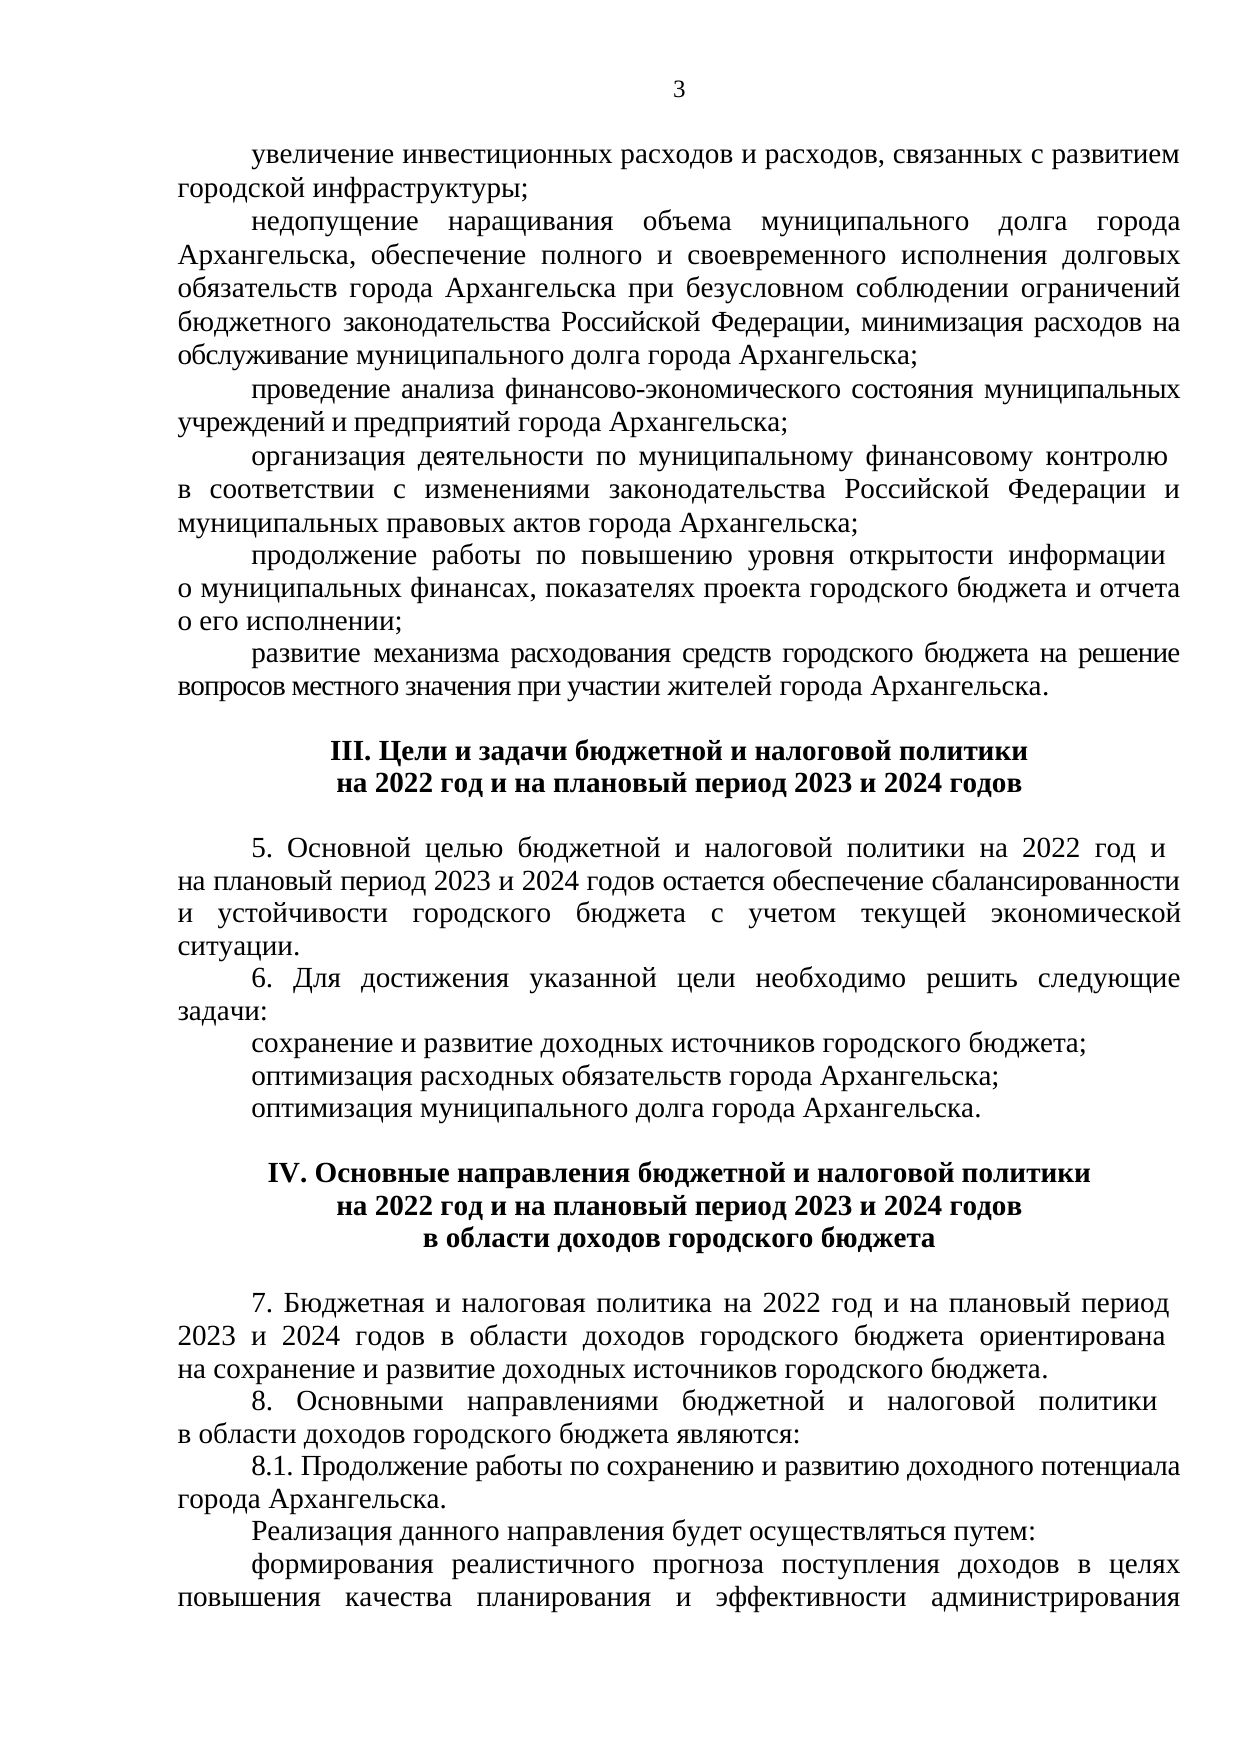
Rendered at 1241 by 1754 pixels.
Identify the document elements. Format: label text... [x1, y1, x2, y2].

text в области доходов городского бюджета [177, 1222, 1181, 1254]
text 7. Бюджетная и налоговая политика на 2022 год и на плановый период 2023 и 2024 годов в области доходов городского бюджета ориентирована на сохранение и развитие доходных источников городского бюджета. [177, 1287, 1181, 1384]
list 8.1. Продолжение работы по сохранению и развитию доходного потенциала города Архангельска. [177, 1450, 1181, 1515]
text 6. Для достижения указанной цели необходимо решить следующие задачи: [177, 962, 1181, 1027]
list Реализация данного направления будет осуществляться путем: [177, 1515, 1181, 1547]
text 5. Основной целью бюджетной и налоговой политики на 2022 год и на плановый период 2023 и 2024 годов остается обеспечение сбалансированности и устойчивости городского бюджета с учетом текущей экономической ситуации. [177, 831, 1181, 962]
text организация деятельности по муниципальному финансовому контролю в соответствии с изменениями законодательства Российской Федерации и муниципальных правовых актов города Архангельска; [177, 438, 1181, 539]
text увеличение инвестиционных расходов и расходов, связанных с развитием городской инфраструктуры; [177, 136, 1181, 203]
text III. Цели и задачи бюджетной и налоговой политики [177, 734, 1181, 766]
text 8. Основными направлениями бюджетной и налоговой политики в области доходов городского бюджета являются: [177, 1384, 1181, 1450]
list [177, 1547, 1181, 1612]
text продолжение работы по повышению уровня открытости информации о муниципальных финансах, показателях проекта городского бюджета и отчета о его исполнении; [177, 539, 1181, 636]
text оптимизация муниципального долга города Архангельска. [177, 1092, 1181, 1124]
text IV. Основные направления бюджетной и налоговой политики [177, 1157, 1181, 1189]
text сохранение и развитие доходных источников городского бюджета; [177, 1027, 1181, 1059]
text на 2022 год и на плановый период 2023 и 2024 годов [177, 766, 1181, 799]
text проведение анализа финансово-экономического состояния муниципальных учреждений и предприятий города Архангельска; [177, 371, 1181, 438]
text недопущение наращивания объема муниципального долга города Архангельска, обеспечение полного и своевременного исполнения долговых обязательств города Архангельска при безусловном соблюдении ограничений бюджетного законодательства Российской Федерации, минимизация расходов на обслуживание муниципального долга города Архангельска; [177, 203, 1181, 371]
text оптимизация расходных обязательств города Архангельска; [177, 1059, 1181, 1092]
text развитие механизма расходования средств городского бюджета на решение вопросов местного значения при участии жителей города Архангельска. [177, 636, 1181, 701]
text на 2022 год и на плановый период 2023 и 2024 годов [177, 1189, 1181, 1222]
